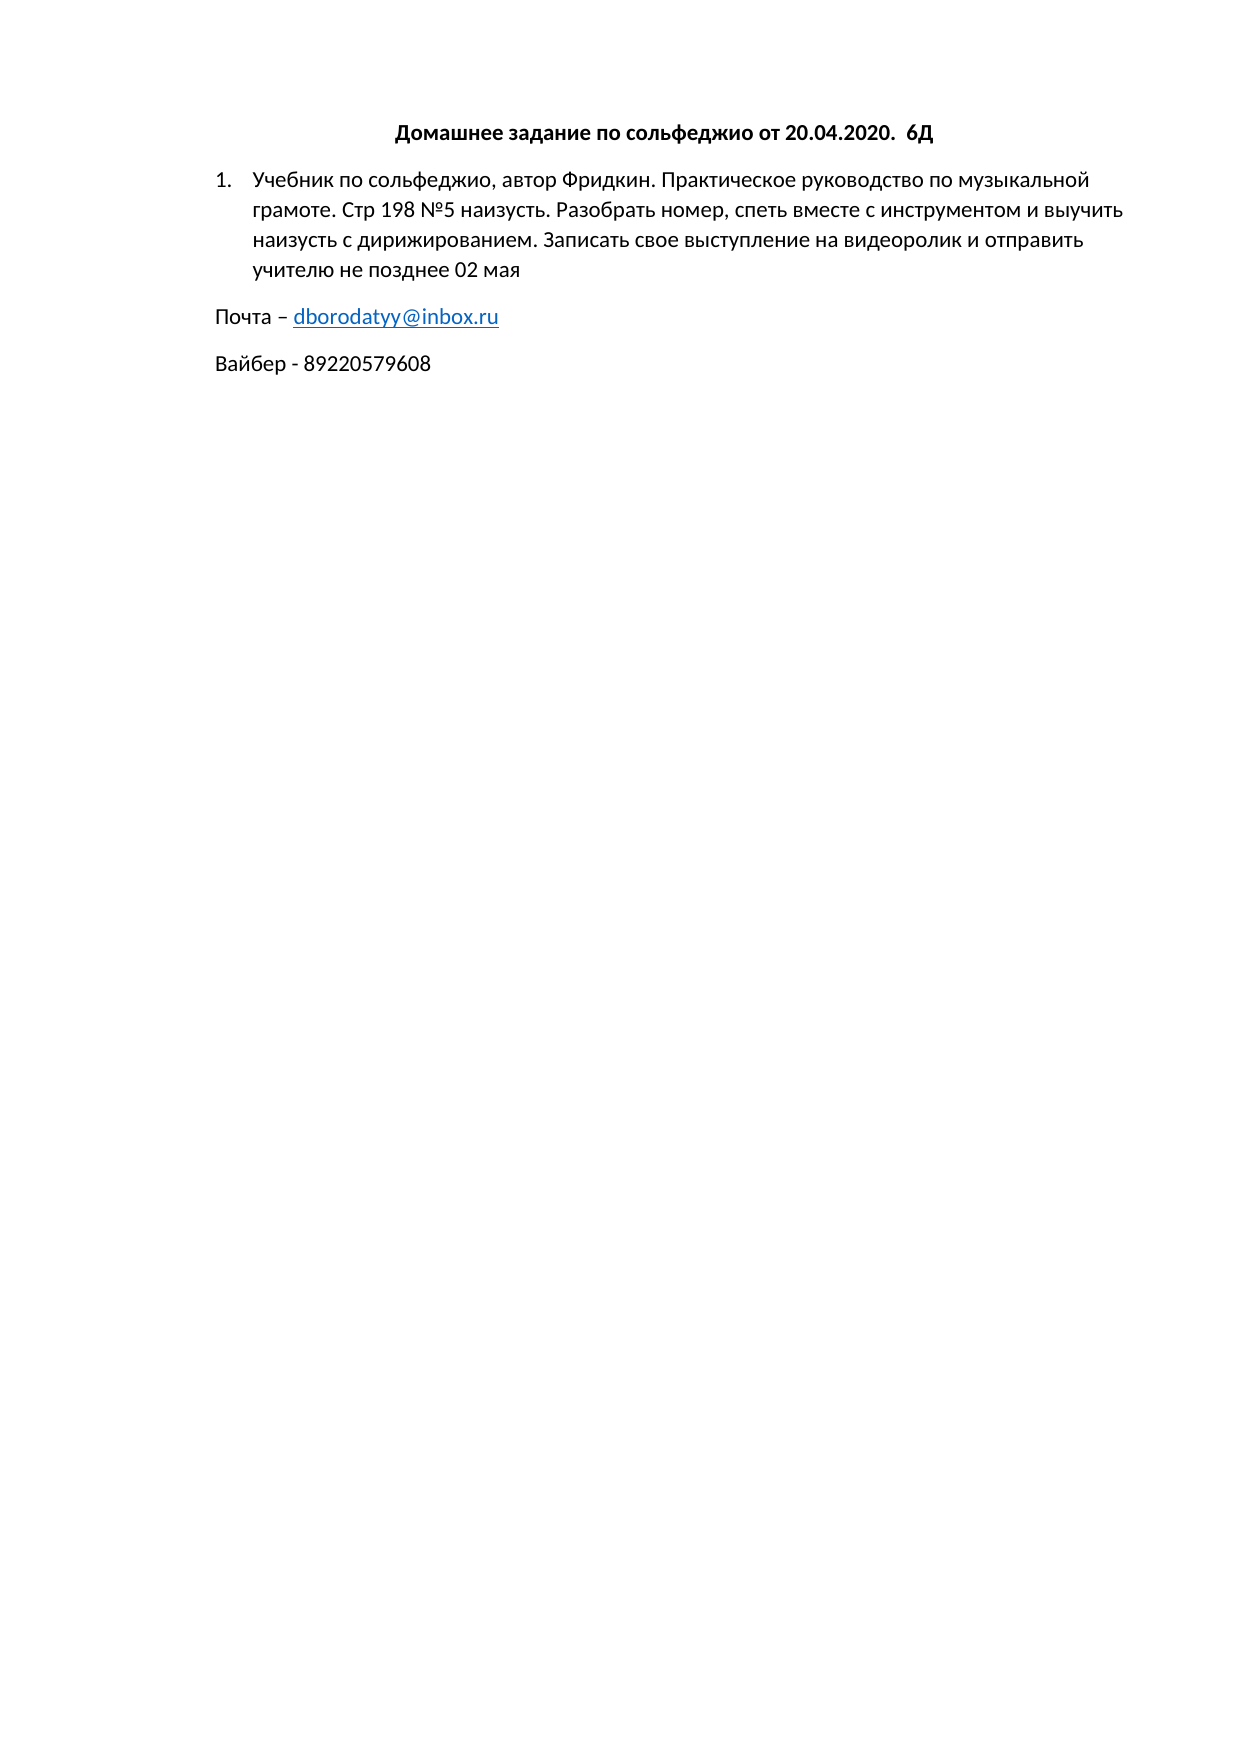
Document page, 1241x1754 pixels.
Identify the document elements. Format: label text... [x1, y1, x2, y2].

text Домашнее задание по сольфеджио от 20.04.2020. 6Д [177, 118, 1152, 146]
text Почта – dborodatyy@inbox.ru [215, 302, 1152, 331]
text Вайбер - 89220579608 [215, 349, 1152, 377]
list Учебник по сольфеджио, автор Фридкин. Практическое руководство по музыкальной грамоте. Стр 198 №5 наизусть. Разобрать номер, спеть вместе с инструментом и выучить наизусть с дирижированием. Записать свое выступление на видеоролик и отправить учителю не позднее 02 мая [215, 165, 1152, 284]
